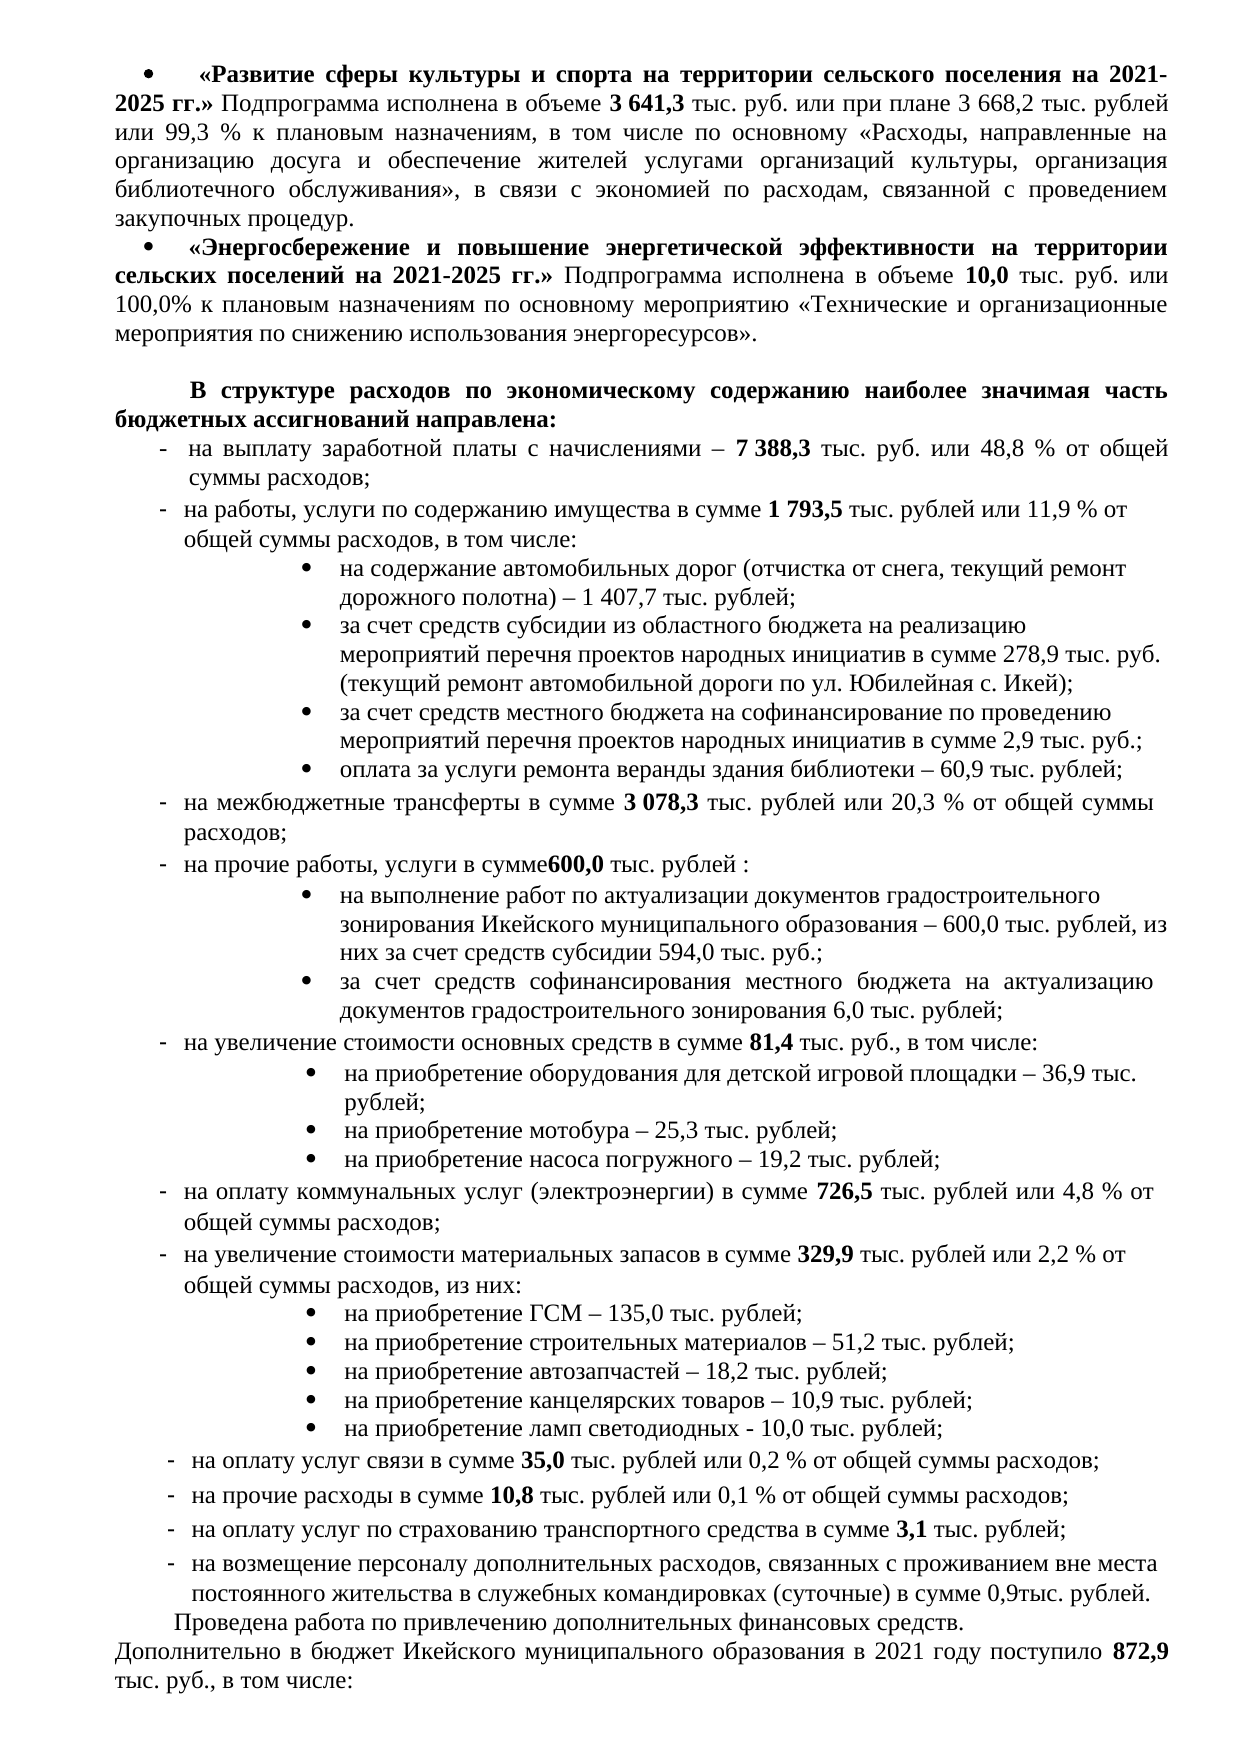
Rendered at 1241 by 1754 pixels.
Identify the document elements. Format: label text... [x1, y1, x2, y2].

list на прочие работы, услуги в сумме600,0 тыс. рублей : [159, 846, 1154, 880]
list на оплату услуг связи в сумме 35,0 тыс. рублей или 0,2 % от общей суммы расходов; [167, 1442, 1154, 1476]
list на приобретение канцелярских товаров – 10,9 тыс. рублей; [307, 1385, 1169, 1413]
list на межбюджетные трансферты в сумме 3 078,3 тыс. рублей или 20,3 % от общей суммы расходов; [159, 783, 1154, 846]
list на возмещение персоналу дополнительных расходов, связанных с проживанием вне места постоянного жительства в служебных командировках (суточные) в сумме 0,9тыс. рублей. [167, 1544, 1169, 1607]
list на приобретение ГСМ – 135,0 тыс. рублей; [307, 1298, 1169, 1327]
list на увеличение стоимости основных средств в сумме 81,4 тыс. руб., в том числе: [159, 1024, 1169, 1058]
text Проведена работа по привлечению дополнительных финансовых средств. [114, 1607, 1169, 1636]
list на увеличение стоимости материальных запасов в сумме 329,9 тыс. рублей или 2,2 % от общей суммы расходов, из них: [159, 1236, 1169, 1298]
list на приобретение мотобура – 25,3 тыс. рублей; [307, 1115, 1169, 1144]
list оплата за услуги ремонта веранды здания библиотеки – 60,9 тыс. рублей; [302, 754, 1169, 783]
list на оплату коммунальных услуг (электроэнергии) в сумме 726,5 тыс. рублей или 4,8 % от общей суммы расходов; [159, 1173, 1154, 1236]
list за счет средств софинансирования местного бюджета на актуализацию документов градостроительного зонирования 6,0 тыс. рублей; [302, 966, 1154, 1024]
list за счет средств субсидии из областного бюджета на реализацию мероприятий перечня проектов народных инициатив в сумме 278,9 тыс. руб. (текущий ремонт автомобильной дороги по ул. Юбилейная с. Икей); [302, 611, 1169, 697]
list на выполнение работ по актуализации документов градостроительного зонирования Икейского муниципального образования – 600,0 тыс. рублей, из них за счет средств субсидии 594,0 тыс. руб.; [302, 880, 1169, 966]
list на приобретение автозапчастей – 18,2 тыс. рублей; [307, 1356, 1169, 1385]
list «Энергосбережение и повышение энергетической эффективности на территории сельских поселений на 2021-2025 гг.» Подпрограмма исполнена в объеме 10,0 тыс. руб. или 100,0% к плановым назначениям по основному мероприятию «Технические и организационные мероприятия по снижению использования энергоресурсов». [114, 232, 1169, 347]
list «Развитие сферы культуры и спорта на территории сельского поселения на 2021-2025 гг.» Подпрограмма исполнена в объеме 3 641,3 тыс. руб. или при плане 3 668,2 тыс. рублей или 99,3 % к плановым назначениям, в том числе по основному «Расходы, направленные на организацию досуга и обеспечение жителей услугами организаций культуры, организация библиотечного обслуживания», в связи с экономией по расходам, связанной с проведением закупочных процедур. [114, 59, 1169, 232]
list на приобретение оборудования для детской игровой площадки – 36,9 тыс. рублей; [307, 1058, 1169, 1115]
list за счет средств местного бюджета на софинансирование по проведению мероприятий перечня проектов народных инициатив в сумме 2,9 тыс. руб.; [302, 697, 1169, 754]
list на оплату услуг по страхованию транспортного средства в сумме 3,1 тыс. рублей; [167, 1510, 1154, 1544]
text - на выплату заработной платы с начислениями – 7 388,3 тыс. руб. или 48,8 % от общей суммы расходов; [159, 433, 1169, 490]
list на прочие расходы в сумме 10,8 тыс. рублей или 0,1 % от общей суммы расходов; [167, 1476, 1154, 1510]
list на приобретение насоса погружного – 19,2 тыс. рублей; [307, 1144, 1169, 1173]
list на работы, услуги по содержанию имущества в сумме 1 793,5 тыс. рублей или 11,9 % от общей суммы расходов, в том числе: [159, 490, 1169, 553]
list на содержание автомобильных дорог (отчистка от снега, текущий ремонт дорожного полотна) – 1 407,7 тыс. рублей; [302, 553, 1169, 611]
text Дополнительно в бюджет Икейского муниципального образования в 2021 году поступило 872,9 тыс. руб., в том числе: [114, 1636, 1169, 1693]
list на приобретение строительных материалов – 51,2 тыс. рублей; [307, 1327, 1169, 1356]
list на приобретение ламп светодиодных - 10,0 тыс. рублей; [307, 1413, 1169, 1442]
text В структуре расходов по экономическому содержанию наиболее значимая часть бюджетных ассигнований направлена: [114, 375, 1169, 433]
